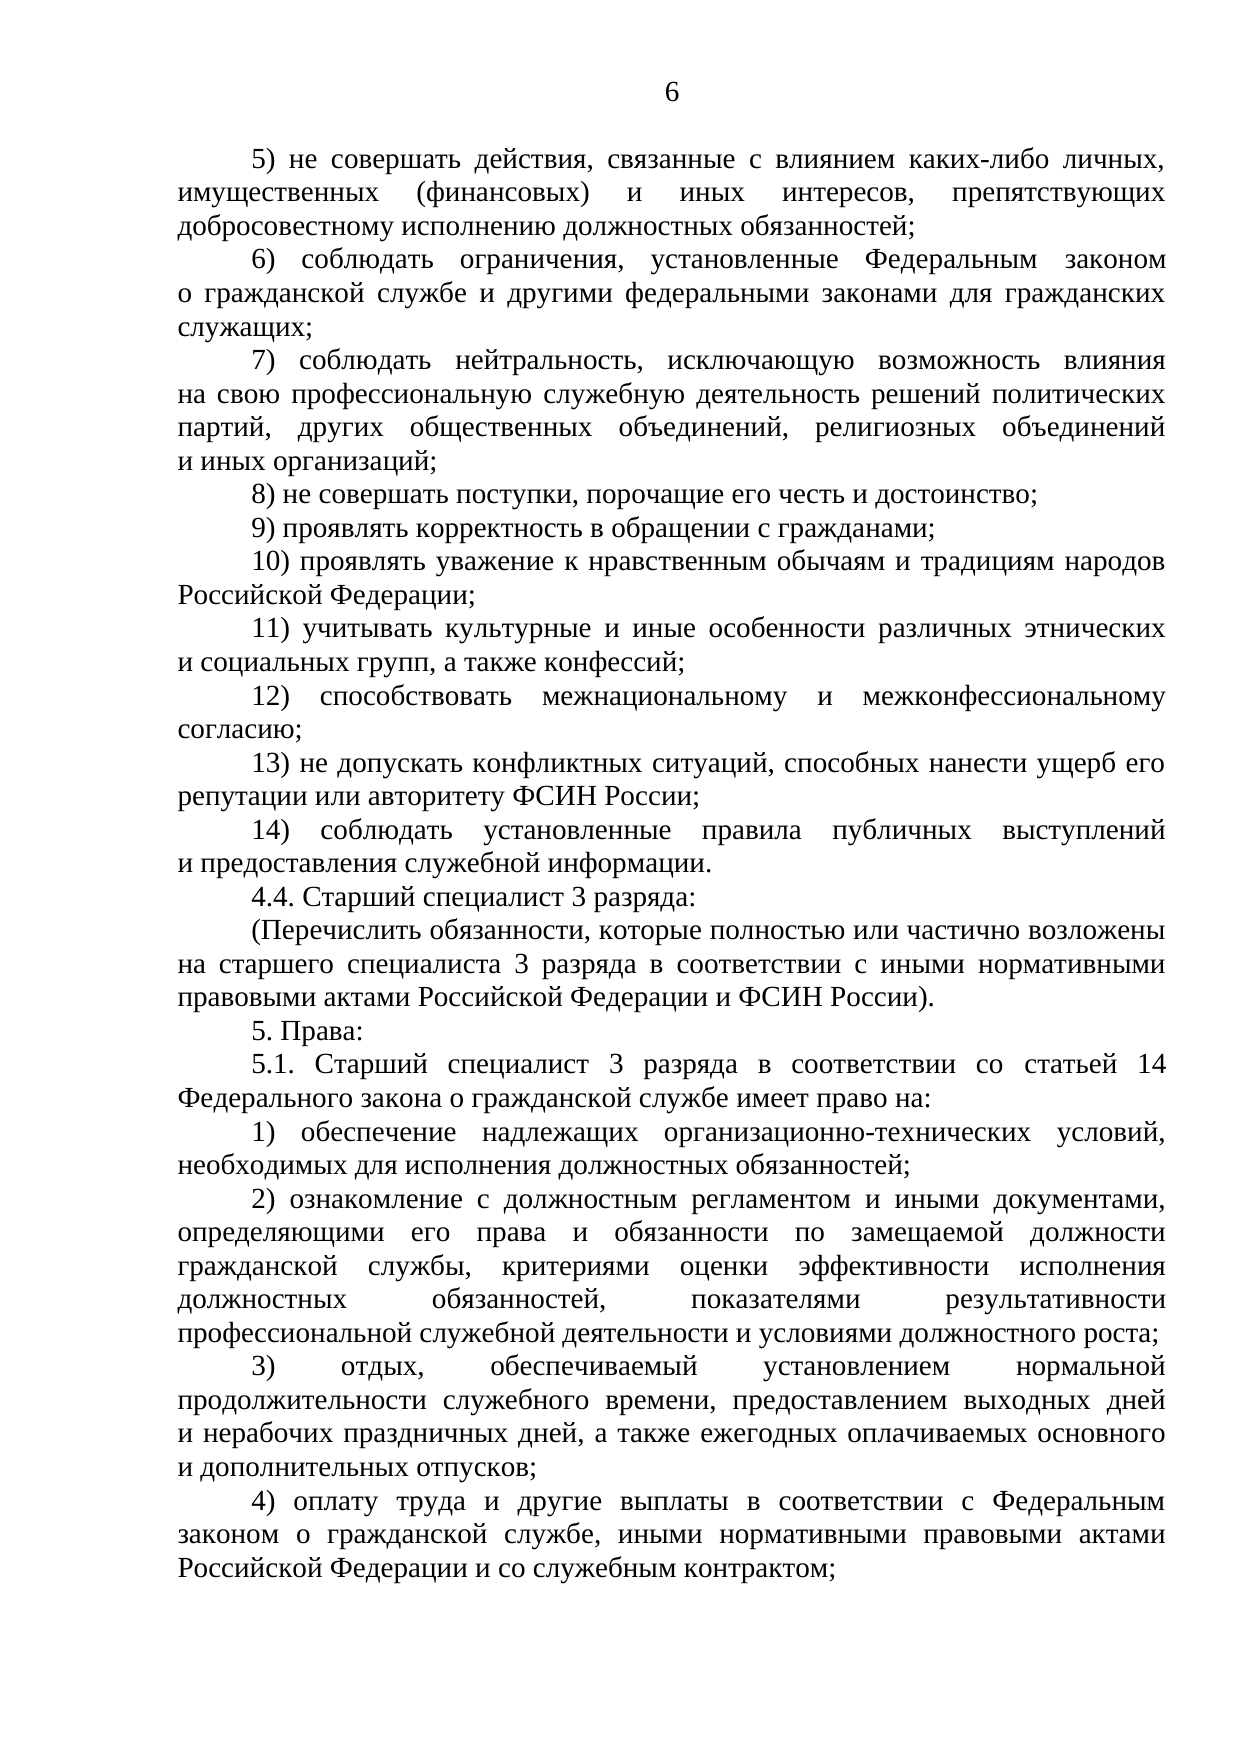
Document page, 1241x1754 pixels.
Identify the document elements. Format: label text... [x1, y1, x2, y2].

text 1) обеспечение надлежащих организационно-технических условий, необходимых для исполнения должностных обязанностей; [177, 1114, 1166, 1181]
text 11) учитывать культурные и иные особенности различных этнических и социальных групп, а также конфессий; [177, 611, 1166, 678]
text 5. Права: [177, 1013, 1166, 1047]
text 14) соблюдать установленные правила публичных выступлений и предоставления служебной информации. [177, 812, 1166, 879]
text 9) проявлять корректность в обращении с гражданами; [177, 510, 1166, 543]
text 13) не допускать конфликтных ситуаций, способных нанести ущерб его репутации или авторитету ФСИН России; [177, 745, 1166, 812]
text 5) не совершать действия, связанные с влиянием каких-либо личных, имущественных (финансовых) и иных интересов, препятствующих добросовестному исполнению должностных обязанностей; [177, 141, 1166, 242]
text 4.4. Старший специалист 3 разряда: [177, 879, 1166, 912]
text 4) оплату труда и другие выплаты в соответствии с Федеральным законом о гражданской службе, иными нормативными правовыми актами Российской Федерации и со служебным контрактом; [177, 1483, 1166, 1583]
text 8) не совершать поступки, порочащие его честь и достоинство; [177, 476, 1166, 510]
text 7) соблюдать нейтральность, исключающую возможность влияния на свою профессиональную служебную деятельность решений политических партий, других общественных объединений, религиозных объединений и иных организаций; [177, 342, 1166, 476]
text 10) проявлять уважение к нравственным обычаям и традициям народов Российской Федерации; [177, 543, 1166, 611]
text 5.1. Старший специалист 3 разряда в соответствии со статьей 14 Федерального закона о гражданской службе имеет право на: [177, 1047, 1166, 1114]
text 2) ознакомление с должностным регламентом и иными документами, определяющими его права и обязанности по замещаемой должности гражданской службы, критериями оценки эффективности исполнения должностных обязанностей, показателями результативности профессиональной служебной деятельности и условиями должностного роста; [177, 1181, 1166, 1348]
text (Перечислить обязанности, которые полностью или частично возложены на старшего специалиста 3 разряда в соответствии с иными нормативными правовыми актами Российской Федерации и ФСИН России). [177, 912, 1166, 1013]
text 12) способствовать межнациональному и межконфессиональному согласию; [177, 678, 1166, 745]
text 6) соблюдать ограничения, установленные Федеральным законом о гражданской службе и другими федеральными законами для гражданских служащих; [177, 242, 1166, 342]
text 3) отдых, обеспечиваемый установлением нормальной продолжительности служебного времени, предоставлением выходных дней и нерабочих праздничных дней, а также ежегодных оплачиваемых основного и дополнительных отпусков; [177, 1348, 1166, 1483]
